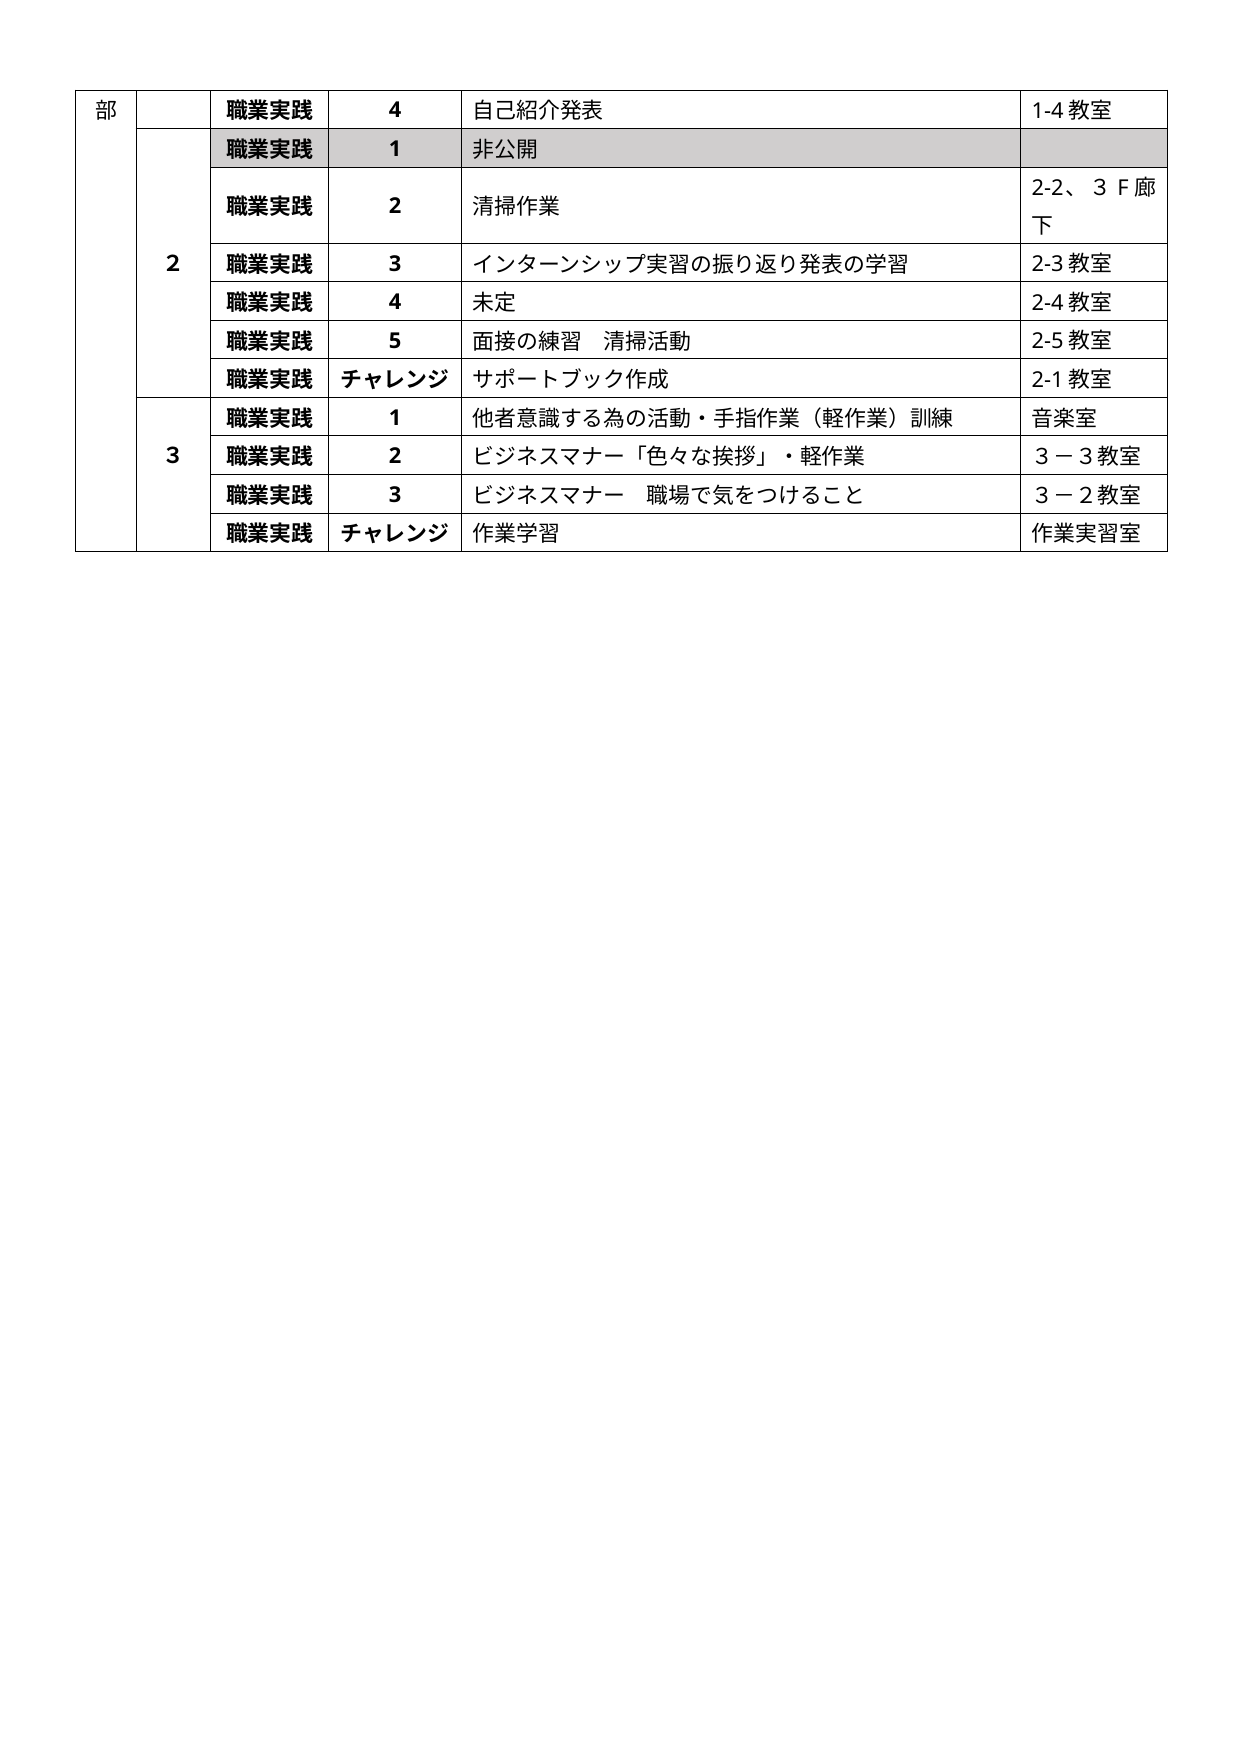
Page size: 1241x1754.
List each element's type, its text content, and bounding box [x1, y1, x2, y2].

table_cell 職業実践 [211, 129, 328, 167]
table_cell 2-5教室 [1021, 321, 1167, 358]
table_cell サポートブック作成 [462, 359, 1020, 397]
table_cell 2-4教室 [1021, 282, 1167, 320]
table_cell ３－２教室 [1021, 475, 1167, 512]
table_cell 職業実践 [211, 475, 328, 512]
table_cell ３ [137, 398, 210, 512]
table_cell 非公開 [462, 129, 1020, 167]
table_cell [137, 513, 210, 551]
table_cell 自己紹介発表 [462, 91, 1020, 128]
table_cell 清掃作業 [462, 168, 1020, 243]
table_cell 未定 [462, 282, 1020, 320]
table_cell 1 [329, 398, 461, 435]
table_cell 作業実習室 [1021, 514, 1167, 551]
table_cell 1 [329, 129, 461, 167]
table_cell 職業実践 [211, 282, 328, 320]
table_cell 面接の練習 清掃活動 [462, 321, 1020, 358]
table_cell ３－３教室 [1021, 436, 1167, 474]
table_cell ビジネスマナー 職場で気をつけること [462, 475, 1020, 512]
table_cell 職業実践 [211, 398, 328, 435]
table_cell 2-1教室 [1021, 359, 1167, 397]
table_cell [1021, 129, 1167, 167]
table_cell チャレンジ [329, 514, 461, 551]
table_cell 職業実践 [211, 359, 328, 397]
table_cell 音楽室 [1021, 398, 1167, 435]
table_cell インターンシップ実習の振り返り発表の学習 [462, 244, 1020, 281]
table_cell ビジネスマナー「色々な挨拶」・軽作業 [462, 436, 1020, 474]
table_cell 2 [329, 168, 461, 243]
table_cell 職業実践 [211, 244, 328, 281]
table_cell 職業実践 [211, 514, 328, 551]
table_cell 1-4教室 [1021, 91, 1167, 128]
table_cell 3 [329, 244, 461, 281]
table_cell 職業実践 [211, 91, 328, 128]
table_cell 2-2、３F廊下 [1021, 168, 1167, 243]
table_cell 職業実践 [211, 168, 328, 243]
table_cell 作業学習 [462, 514, 1020, 551]
table_cell 5 [329, 321, 461, 358]
table_cell ２ [137, 129, 210, 397]
table_cell 職業実践 [211, 321, 328, 358]
table_cell 3 [329, 475, 461, 512]
table_cell 4 [329, 91, 461, 128]
table_cell 2 [329, 436, 461, 474]
table_cell 他者意識する為の活動・手指作業（軽作業）訓練 [462, 398, 1020, 435]
table_cell チャレンジ [329, 359, 461, 397]
table_cell 職業実践 [211, 436, 328, 474]
table_cell 4 [329, 282, 461, 320]
table_cell 2-3教室 [1021, 244, 1167, 281]
